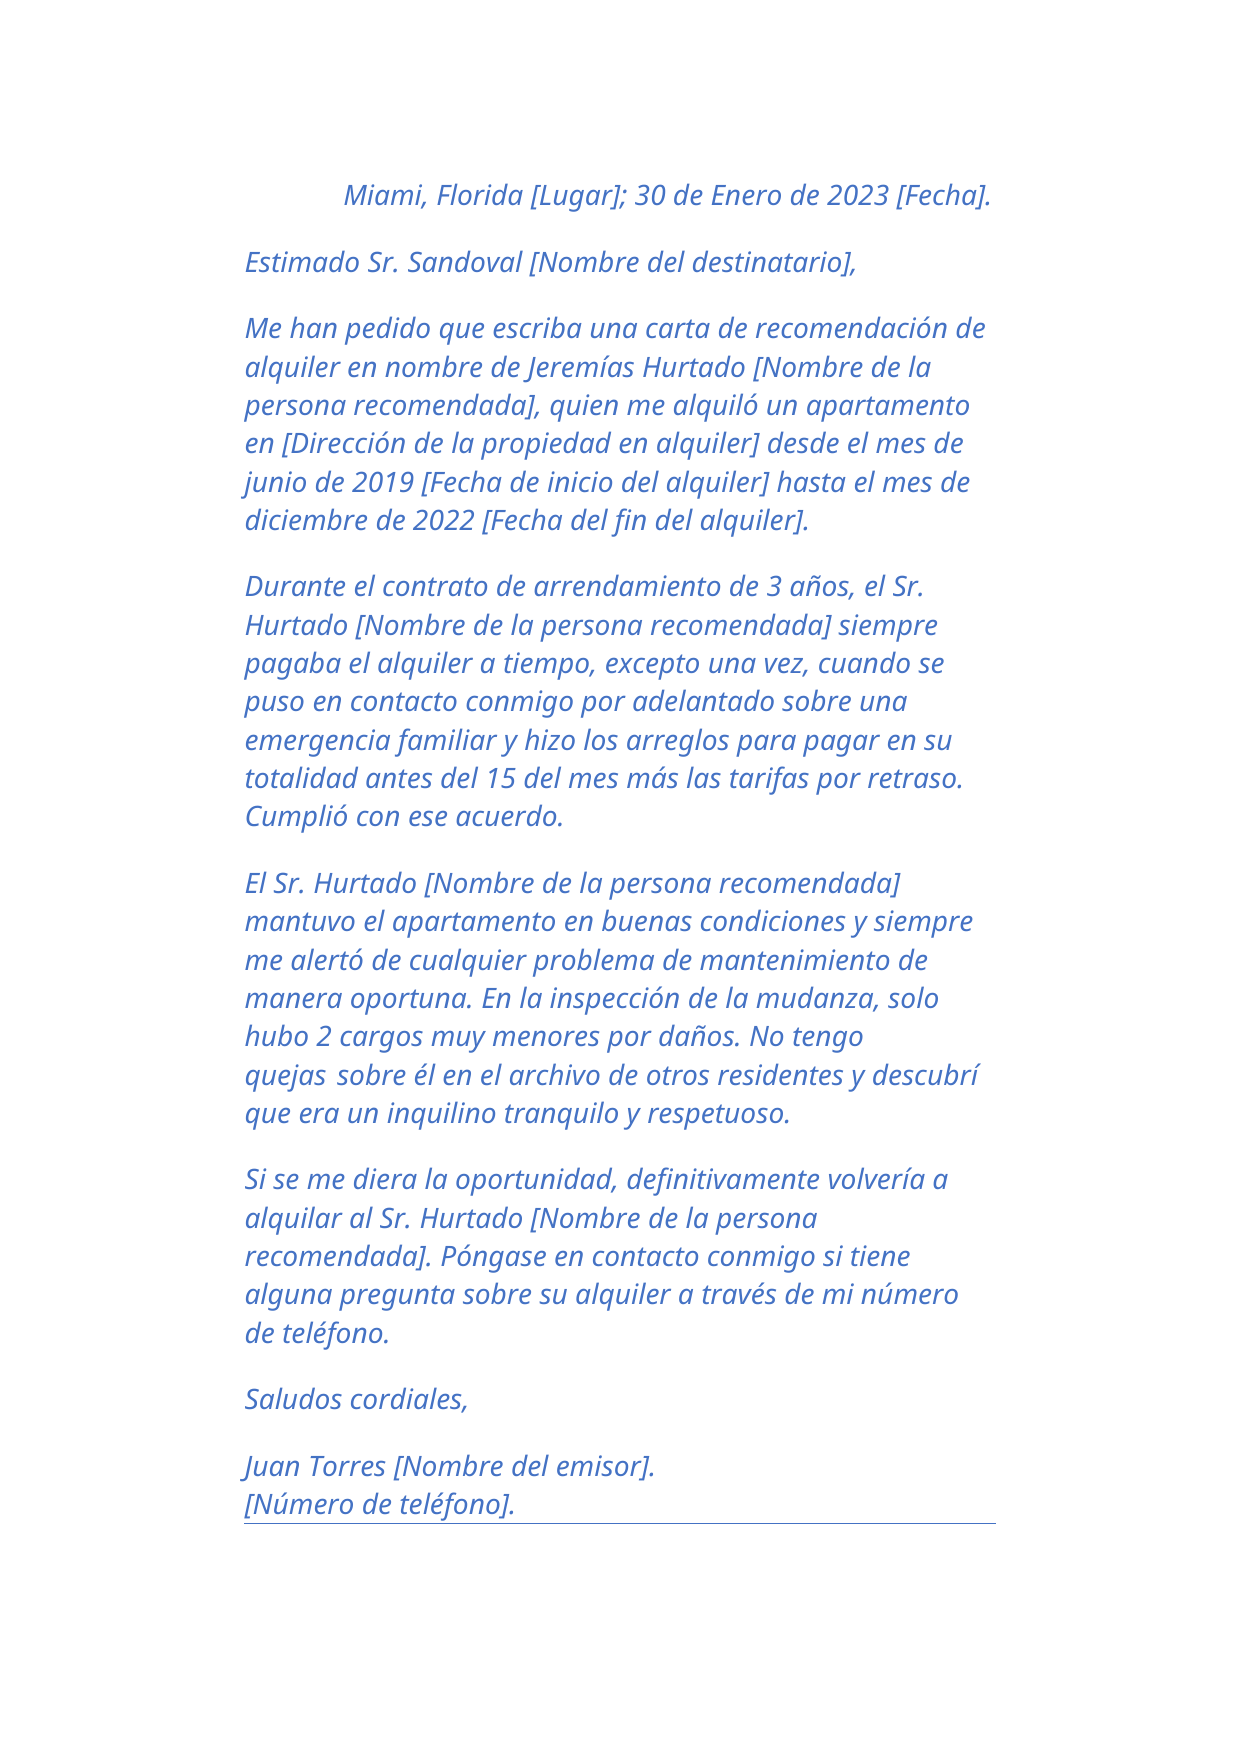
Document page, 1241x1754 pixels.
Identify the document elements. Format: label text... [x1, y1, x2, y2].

text Estimado Sr. Sandoval [Nombre del destinatario], [244, 242, 996, 281]
text [Número de teléfono]. [244, 1484, 996, 1523]
text El Sr. Hurtado [Nombre de la persona recomendada] mantuvo el apartamento en buenas condiciones y siempre me alertó de cualquier problema de mantenimiento de manera oportuna. En la inspección de la mudanza, solo hubo 2 cargos muy menores por daños. No tengo quejas sobre él en el archivo de otros residentes y descubrí que era un inquilino tranquilo y respetuoso. [244, 863, 996, 1132]
text Miami, Florida [Lugar]; 30 de Enero de 2023 [Fecha]. [244, 176, 996, 214]
text Durante el contrato de arrendamiento de 3 años, el Sr. Hurtado [Nombre de la persona recomendada] siempre pagaba el alquiler a tiempo, excepto una vez, cuando se puso en contacto conmigo por adelantado sobre una emergencia familiar y hizo los arreglos para pagar en su totalidad antes del 15 del mes más las tarifas por retraso. Cumplió con ese acuerdo. [244, 567, 996, 835]
text Me han pedido que escriba una carta de recomendación de alquiler en nombre de Jeremías Hurtado [Nombre de la persona recomendada], quien me alquiló un apartamento en [Dirección de la propiedad en alquiler] desde el mes de junio de 2019 [Fecha de inicio del alquiler] hasta el mes de diciembre de 2022 [Fecha del fin del alquiler]. [244, 309, 996, 539]
text Saludos cordiales, [244, 1379, 996, 1418]
text Si se me diera la oportunidad, definitivamente volvería a alquilar al Sr. Hurtado [Nombre de la persona recomendada]. Póngase en contacto conmigo si tiene alguna pregunta sobre su alquiler a través de mi número de teléfono. [244, 1160, 996, 1351]
text Juan Torres [Nombre del emisor]. [244, 1446, 996, 1484]
